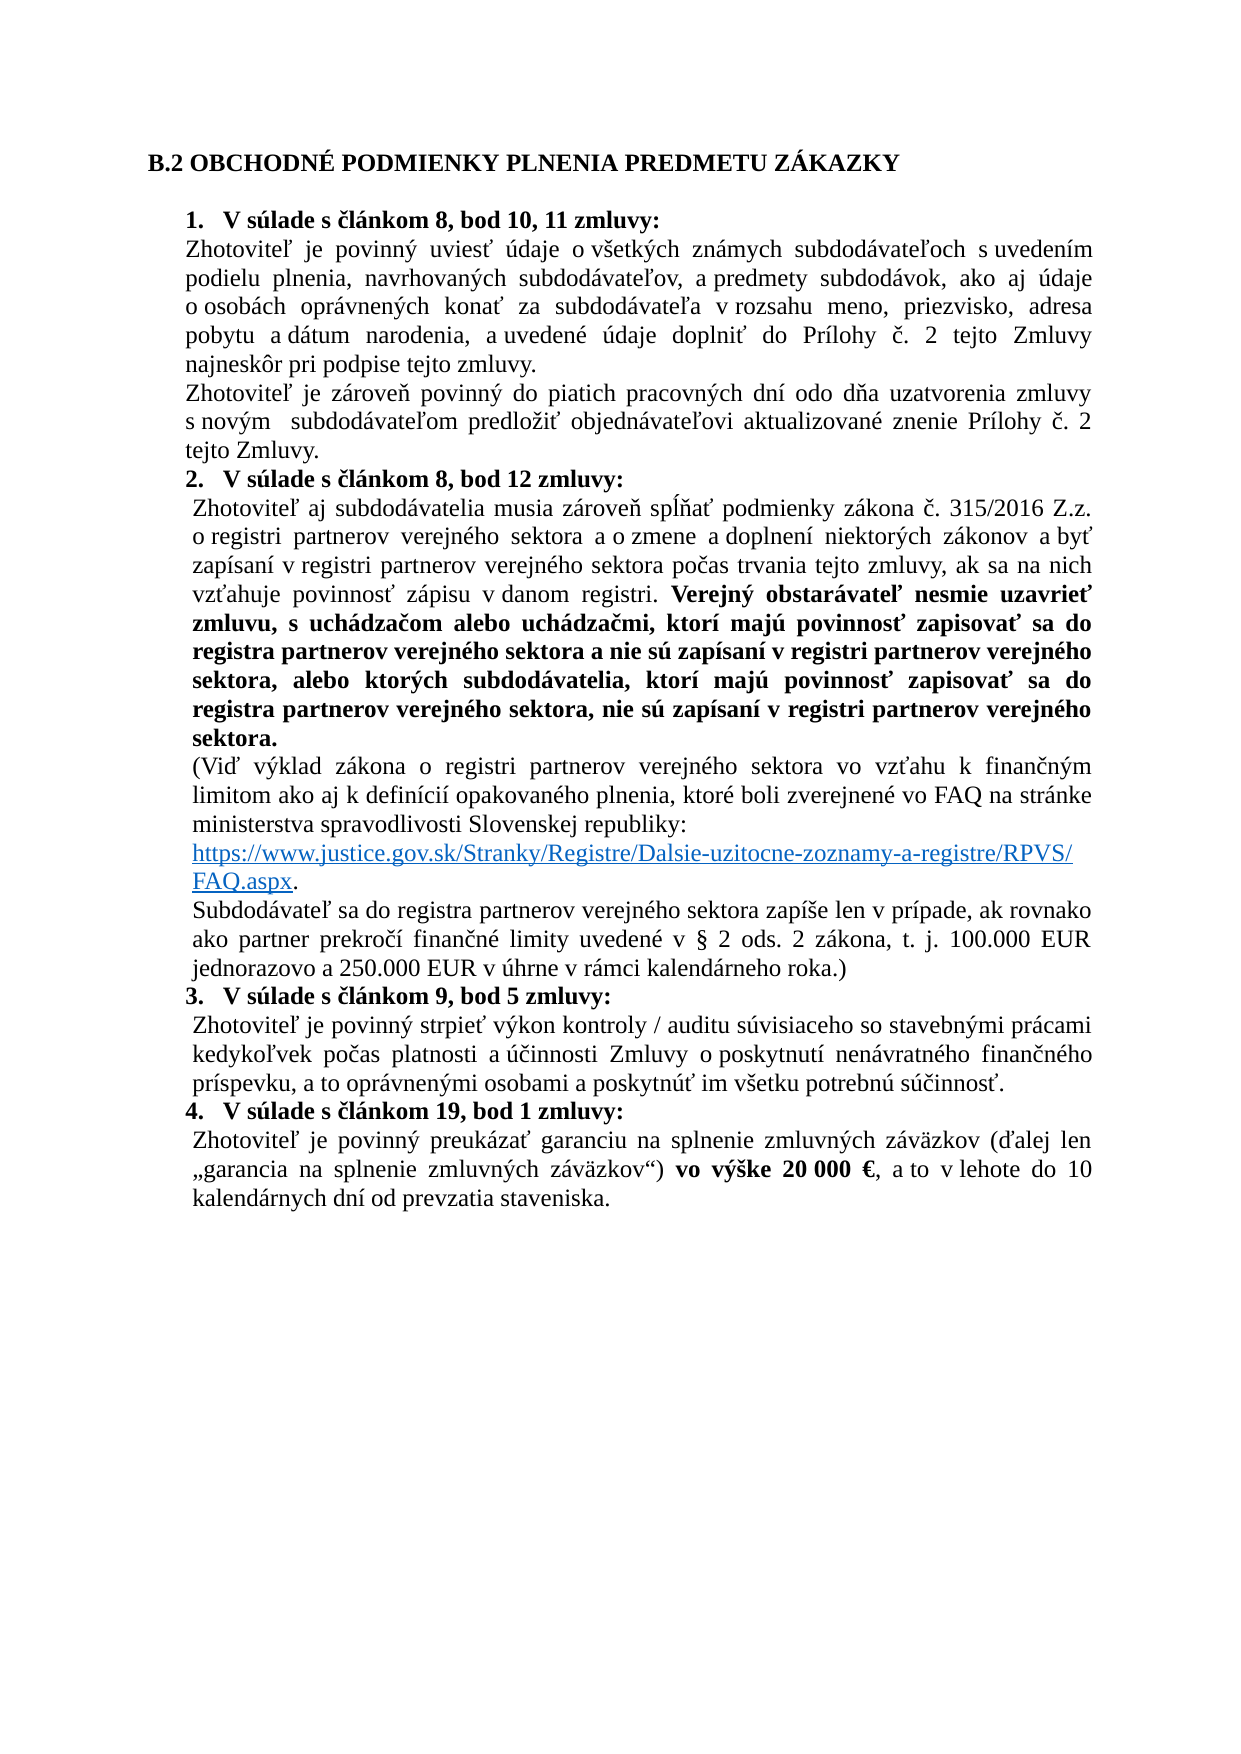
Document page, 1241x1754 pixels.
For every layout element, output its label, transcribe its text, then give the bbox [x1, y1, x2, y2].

list V súlade s článkom 9, bod 5 zmluvy: [185, 981, 1093, 1010]
text (Viď výklad zákona o registri partnerov verejného sektora vo vzťahu k finančným limitom ako aj k definícií opakovaného plnenia, ktoré boli zverejnené vo FAQ na stránke ministerstva spravodlivosti Slovenskej republiky: [192, 751, 1093, 838]
text Zhotoviteľ je povinný uviesť údaje o všetkých známych subdodávateľoch s uvedením podielu plnenia, navrhovaných subdodávateľov, a predmety subdodávok, ako aj údaje o osobách oprávnených konať za subdodávateľa v rozsahu meno, priezvisko, adresa pobytu a dátum narodenia, a uvedené údaje doplniť do Prílohy č. 2 tejto Zmluvy najneskôr pri podpise tejto zmluvy. [185, 234, 1093, 378]
list V súlade s článkom 8, bod 12 zmluvy: [185, 464, 1093, 493]
text Zhotoviteľ je povinný strpieť výkon kontroly / auditu súvisiaceho so stavebnými prácami kedykoľvek počas platnosti a účinnosti Zmluvy o poskytnutí nenávratného finančného príspevku, a to oprávnenými osobami a poskytnúť im všetku potrebnú súčinnosť. [192, 1010, 1093, 1096]
text Zhotoviteľ je povinný preukázať garanciu na splnenie zmluvných záväzkov (ďalej len „garancia na splnenie zmluvných záväzkov“) vo výške 20 000 €, a to v lehote do 10 kalendárnych dní od prevzatia staveniska. [192, 1125, 1093, 1211]
text Subdodávateľ sa do registra partnerov verejného sektora zapíše len v prípade, ak rovnako ako partner prekročí finančné limity uvedené v § 2 ods. 2 zákona, t. j. 100.000 EUR jednorazovo a 250.000 EUR v úhrne v rámci kalendárneho roka.) [192, 895, 1093, 981]
text https://www.justice.gov.sk/Stranky/Registre/Dalsie-uzitocne-zoznamy-a-registre/RPVS/FAQ.aspx. [192, 838, 1093, 895]
text Zhotoviteľ je zároveň povinný do piatich pracovných dní odo dňa uzatvorenia zmluvy s novým subdodávateľom predložiť objednávateľovi aktualizované znenie Prílohy č. 2 tejto Zmluvy. [185, 378, 1093, 464]
text Zhotoviteľ aj subdodávatelia musia zároveň spĺňať podmienky zákona č. 315/2016 Z.z. o registri partnerov verejného sektora a o zmene a doplnení niektorých zákonov a byť zapísaní v registri partnerov verejného sektora počas trvania tejto zmluvy, ak sa na nich vzťahuje povinnosť zápisu v danom registri. Verejný obstarávateľ nesmie uzavrieť zmluvu, s uchádzačom alebo uchádzačmi, ktorí majú povinnosť zapisovať sa do registra partnerov verejného sektora a nie sú zapísaní v registri partnerov verejného sektora, alebo ktorých subdodávatelia, ktorí majú povinnosť zapisovať sa do registra partnerov verejného sektora, nie sú zapísaní v registri partnerov verejného sektora. [192, 493, 1093, 751]
text B.2 OBCHODNÉ PODMIENKY PLNENIA PREDMETU ZÁKAZKY [148, 148, 1093, 176]
list V súlade s článkom 19, bod 1 zmluvy: [185, 1096, 1093, 1125]
list V súlade s článkom 8, bod 10, 11 zmluvy: [185, 205, 1093, 234]
